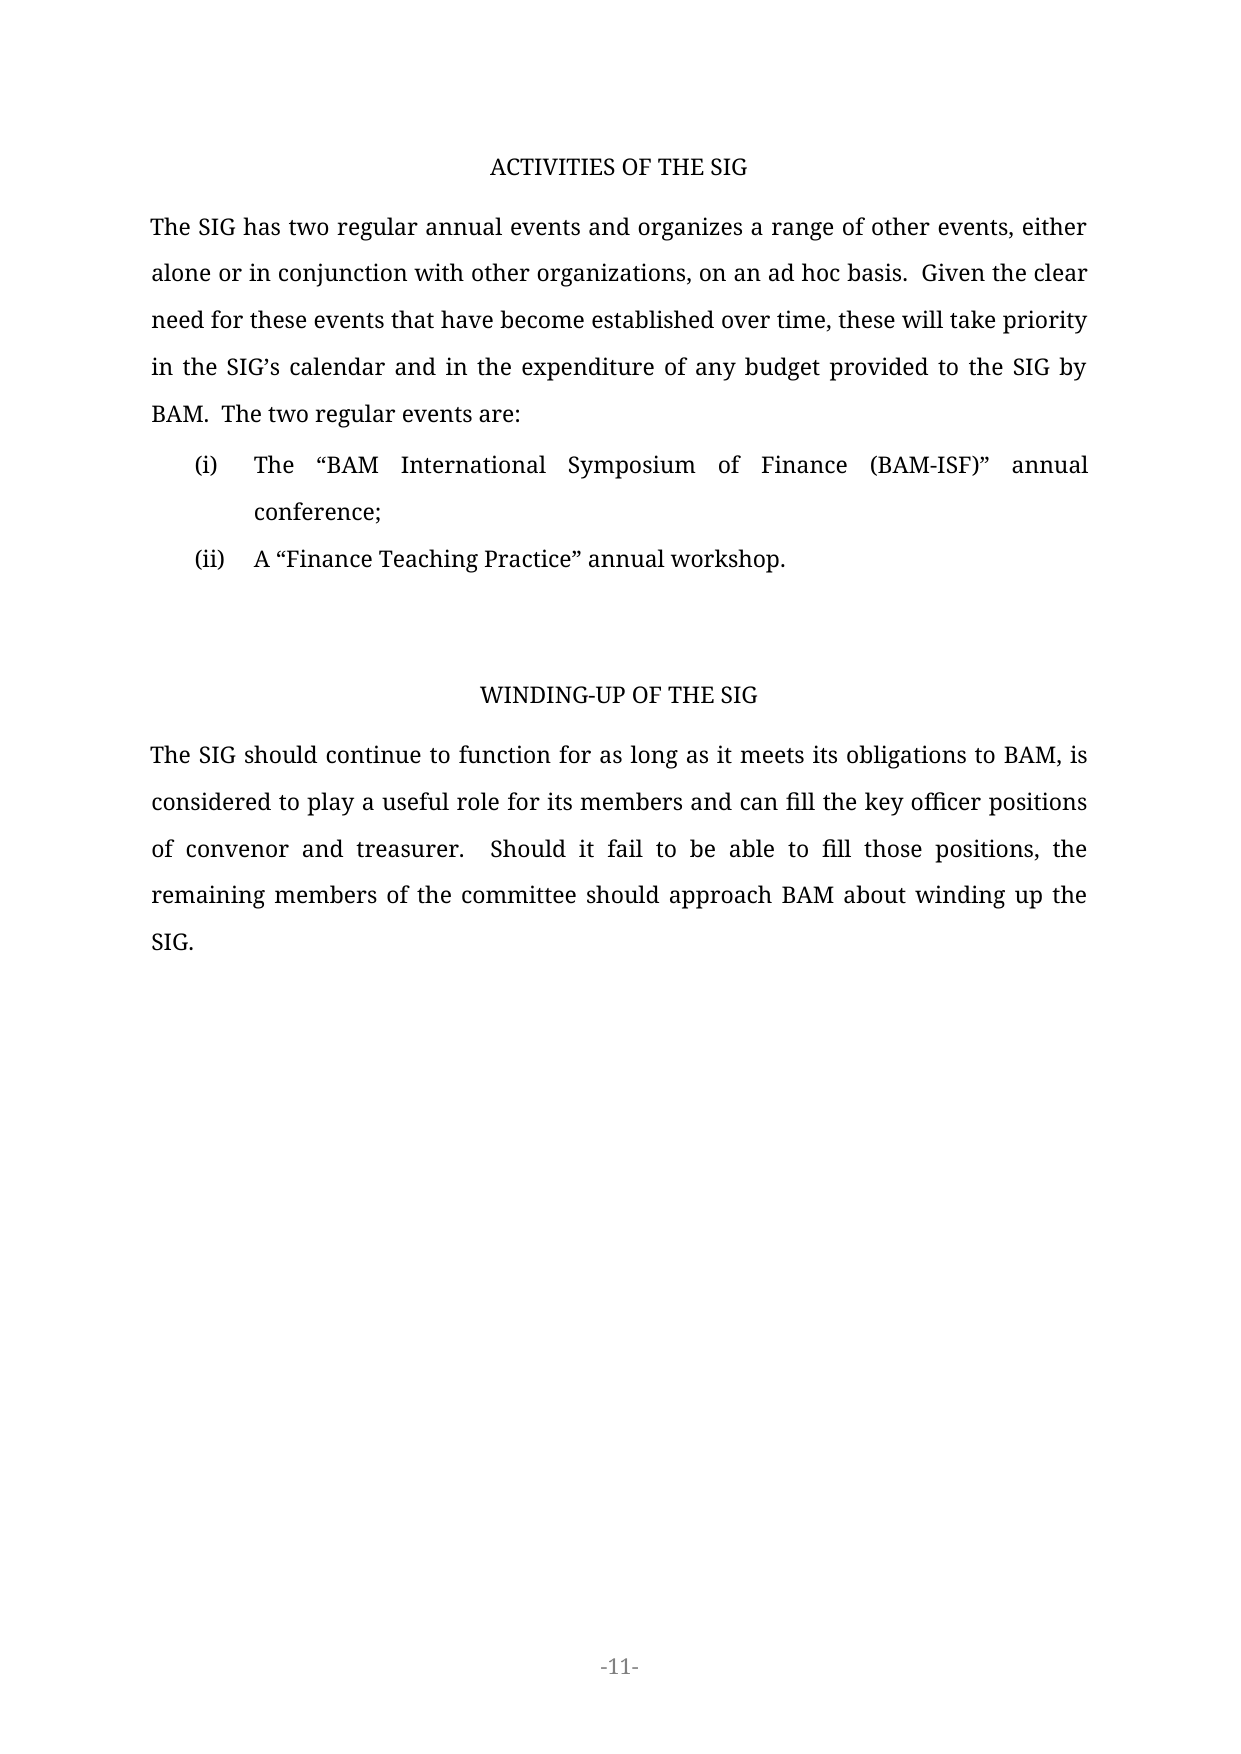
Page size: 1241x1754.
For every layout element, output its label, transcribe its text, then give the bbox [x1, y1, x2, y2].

list A “Finance Teaching Practice” annual workshop. [194, 542, 1089, 574]
text The SIG has two regular annual events and organizes a range of other events, either alone or in conjunction with other organizations, on an ad hoc basis. Given the clear need for these events that have become established over time, these will take priority in the SIG’s calendar and in the expenditure of any budget provided to the SIG by BAM. The two regular events are: [150, 210, 1089, 429]
text The SIG should continue to function for as long as it meets its obligations to BAM, is considered to play a useful role for its members and can fill the key officer positions of convenor and treasurer. Should it fail to be able to fill those positions, the remaining members of the committee should approach BAM about winding up the SIG. [150, 739, 1089, 957]
list The “BAM International Symposium of Finance (BAM-ISF)” annual conference; [194, 449, 1089, 527]
subtitle Winding-up of the SIG [148, 679, 1089, 711]
subtitle Activities of the SIG [148, 151, 1089, 182]
